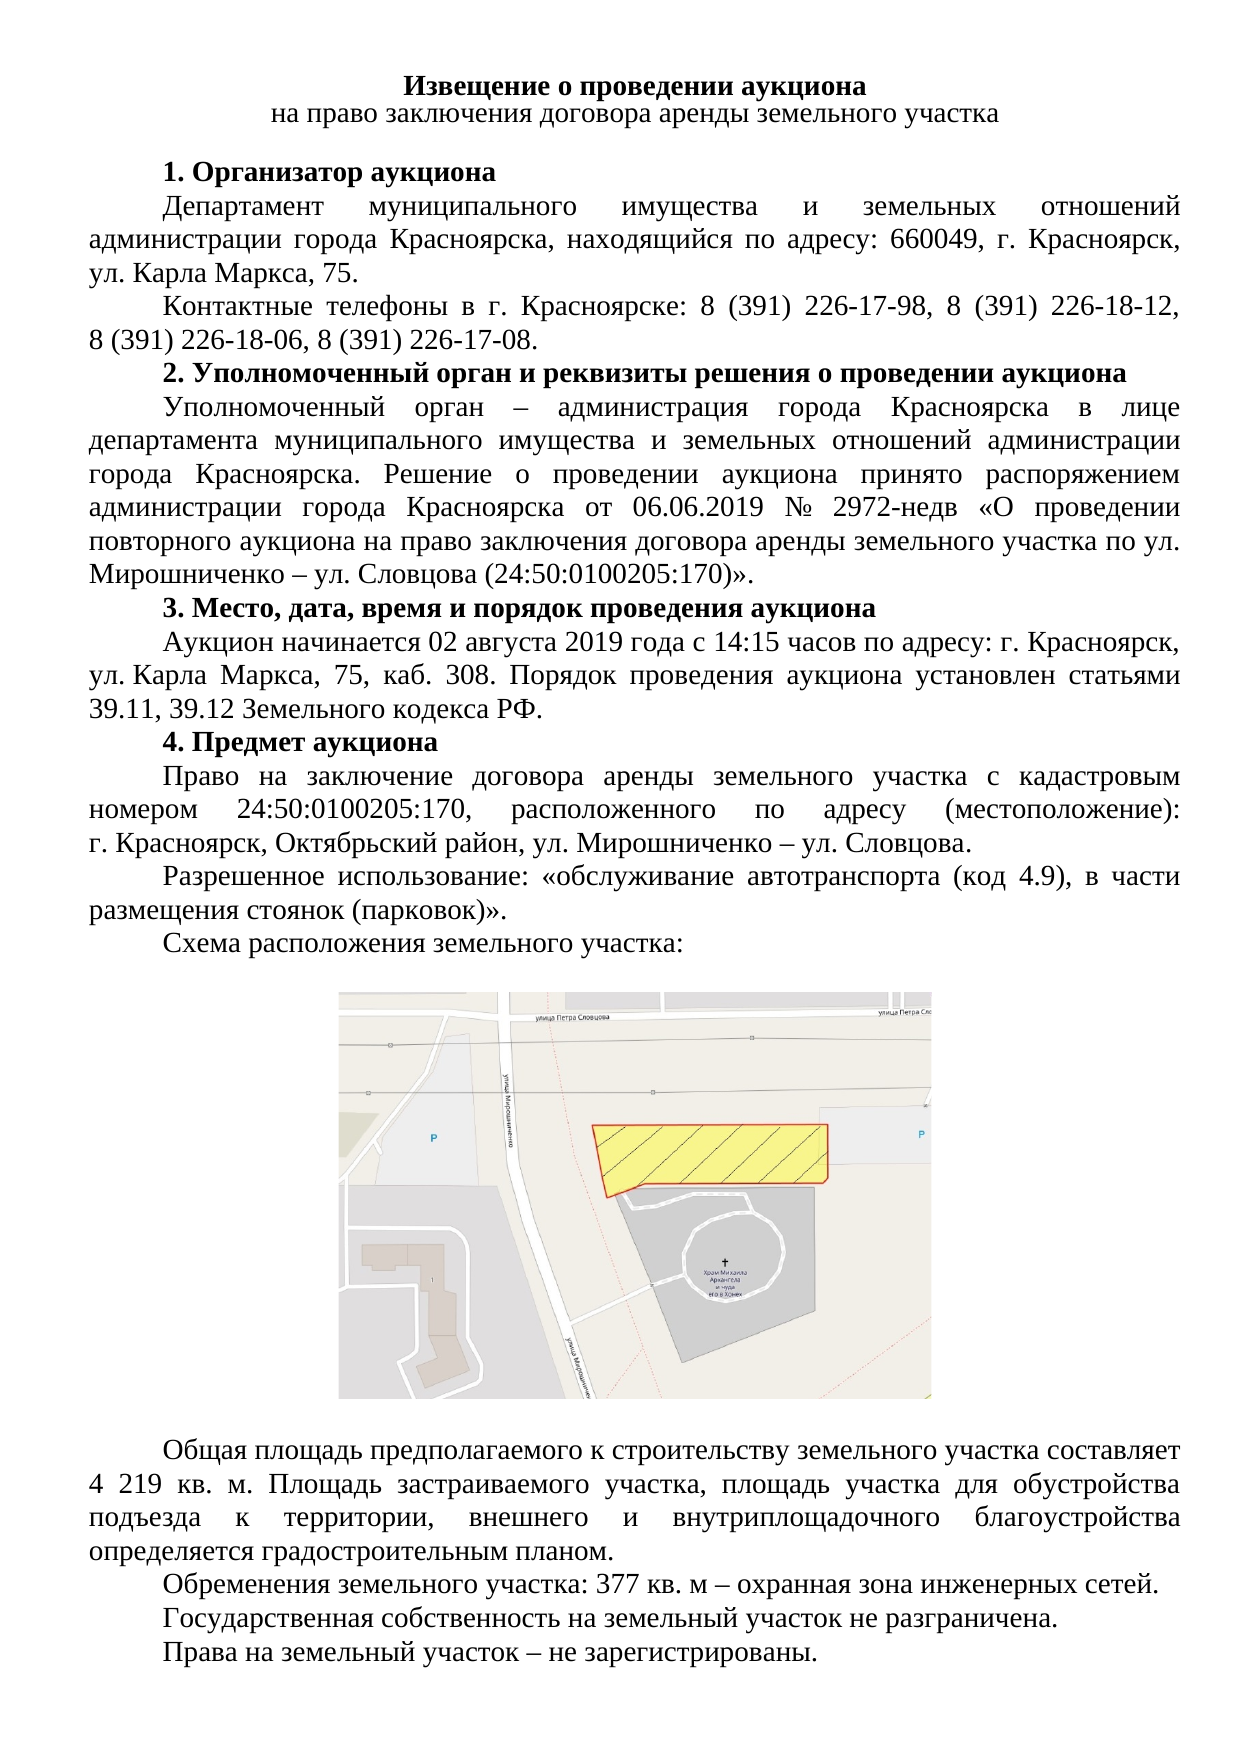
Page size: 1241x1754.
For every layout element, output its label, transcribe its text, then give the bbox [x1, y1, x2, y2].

list 2. Уполномоченный орган и реквизиты решения о проведении аукциона [89, 355, 1181, 389]
text Аукцион начинается 02 августа 2019 года с 14:15 часов по адресу: г. Красноярск, ул. Карла Маркса, 75, каб. 308. Порядок проведения аукциона установлен статьями 39.11, 39.12 Земельного кодекса РФ. [89, 624, 1181, 724]
text Схема расположения земельного участка: [89, 926, 1181, 959]
text Контактные телефоны в г. Красноярске: 8 (391) 226-17-98, 8 (391) 226-18-12, 8 (391) 226-18-06, 8 (391) 226-17-08. [89, 288, 1181, 355]
text на право заключения договора аренды земельного участка [89, 101, 1181, 127]
text Департамент муниципального имущества и земельных отношений администрации города Красноярска, находящийся по адресу: 660049, г. Красноярск, ул. Карла Маркса, 75. [89, 188, 1181, 288]
text Обременения земельного участка: 377 кв. м – охранная зона инженерных сетей. [89, 1567, 1181, 1600]
text Уполномоченный орган – администрация города Красноярска в лице департамента муниципального имущества и земельных отношений администрации города Красноярска. Решение о проведении аукциона принято распоряжением администрации города Красноярска от 06.06.2019 № 2972-недв «О проведении повторного аукциона на право заключения договора аренды земельного участка по ул. Мирошниченко – ул. Словцова (24:50:0100205:170)». [89, 389, 1181, 590]
picture [338, 992, 932, 1399]
text 3. Место, дата, время и порядок проведения аукциона [89, 590, 1181, 624]
text Права на земельный участок – не зарегистрированы. [89, 1634, 1181, 1667]
text 4. Предмет аукциона [89, 724, 1181, 758]
list 1. Организатор аукциона [89, 154, 1181, 188]
text Государственная собственность на земельный участок не разграничена. [89, 1600, 1181, 1634]
text Право на заключение договора аренды земельного участка с кадастровым номером 24:50:0100205:170, расположенного по адресу (местоположение): г. Красноярск, Октябрьский район, ул. Мирошниченко – ул. Словцова. [89, 758, 1181, 858]
text Общая площадь предполагаемого к строительству земельного участка составляет 4 219 кв. м. Площадь застраиваемого участка, площадь участка для обустройства подъезда к территории, внешнего и внутриплощадочного благоустройства определяется градостроительным планом. [89, 1432, 1181, 1567]
text Извещение о проведении аукциона [89, 74, 1181, 101]
text Разрешенное использование: «обслуживание автотранспорта (код 4.9), в части размещения стоянок (парковок)». [89, 858, 1181, 926]
